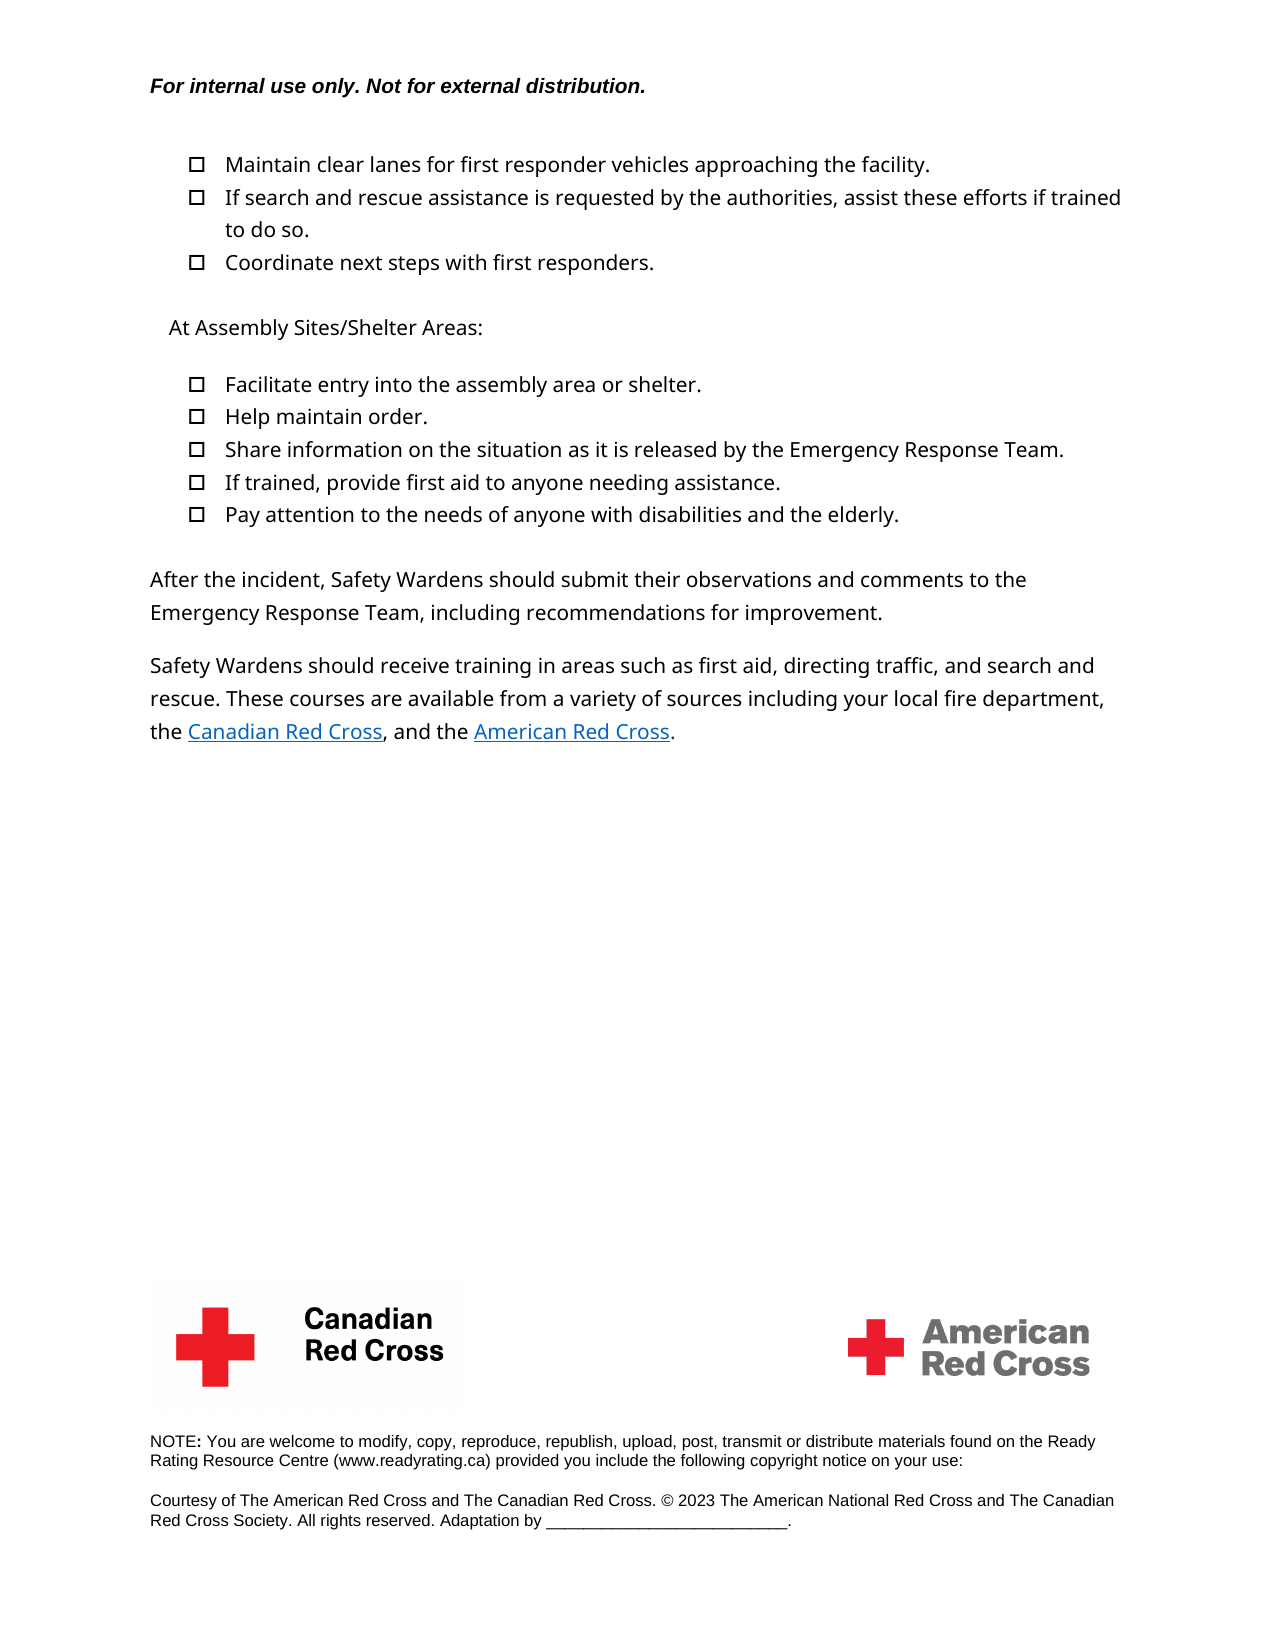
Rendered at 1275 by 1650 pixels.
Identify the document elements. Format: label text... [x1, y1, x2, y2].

list If trained, provide first aid to anyone needing assistance. [187, 468, 1125, 496]
list Maintain clear lanes for first responder vehicles approaching the facility. [187, 150, 1125, 178]
list Facilitate entry into the assembly area or shelter. [187, 370, 1125, 398]
text At Assembly Sites/Shelter Areas: [169, 313, 1125, 341]
list Share information on the situation as it is released by the Emergency Response Team. [187, 435, 1125, 463]
picture [810, 1281, 1125, 1413]
picture [150, 1282, 469, 1413]
text After the incident, Safety Wardens should submit their observations and comments to the Emergency Response Team, including recommendations for improvement. [150, 566, 1125, 627]
list Help maintain order. [187, 402, 1125, 431]
list Pay attention to the needs of anyone with disabilities and the elderly. [187, 500, 1125, 529]
text Safety Wardens should receive training in areas such as first aid, directing traffic, and search and rescue. These courses are available from a variety of sources including your local fire department, the Canadian Red Cross, and the American Red Cross. [150, 652, 1125, 745]
list Coordinate next steps with first responders. [187, 248, 1125, 276]
list If search and rescue assistance is requested by the authorities, assist these efforts if trained to do so. [187, 183, 1125, 244]
